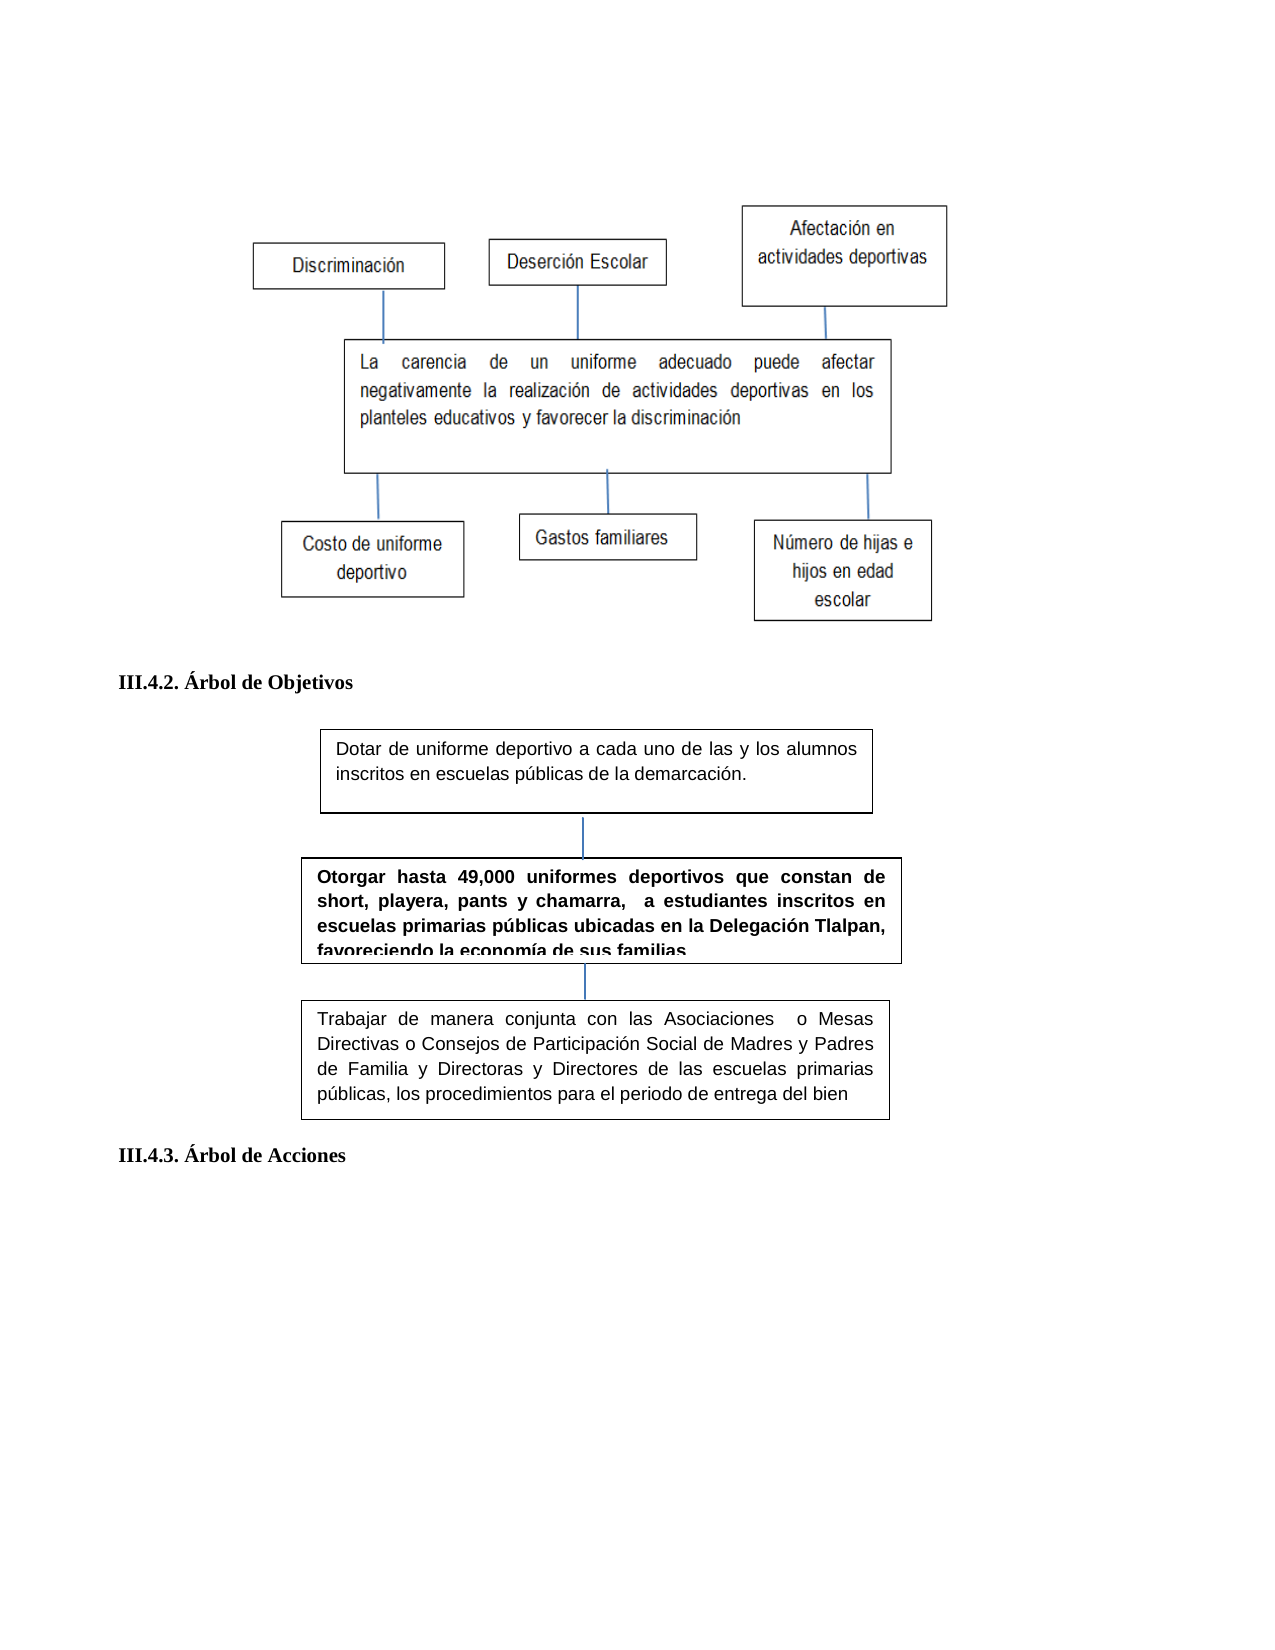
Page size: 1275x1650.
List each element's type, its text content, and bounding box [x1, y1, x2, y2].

text III.4.3. Árbol de Acciones [118, 1143, 1157, 1167]
picture [186, 177, 1089, 641]
text III.4.2. Árbol de Objetivos [118, 669, 1157, 694]
